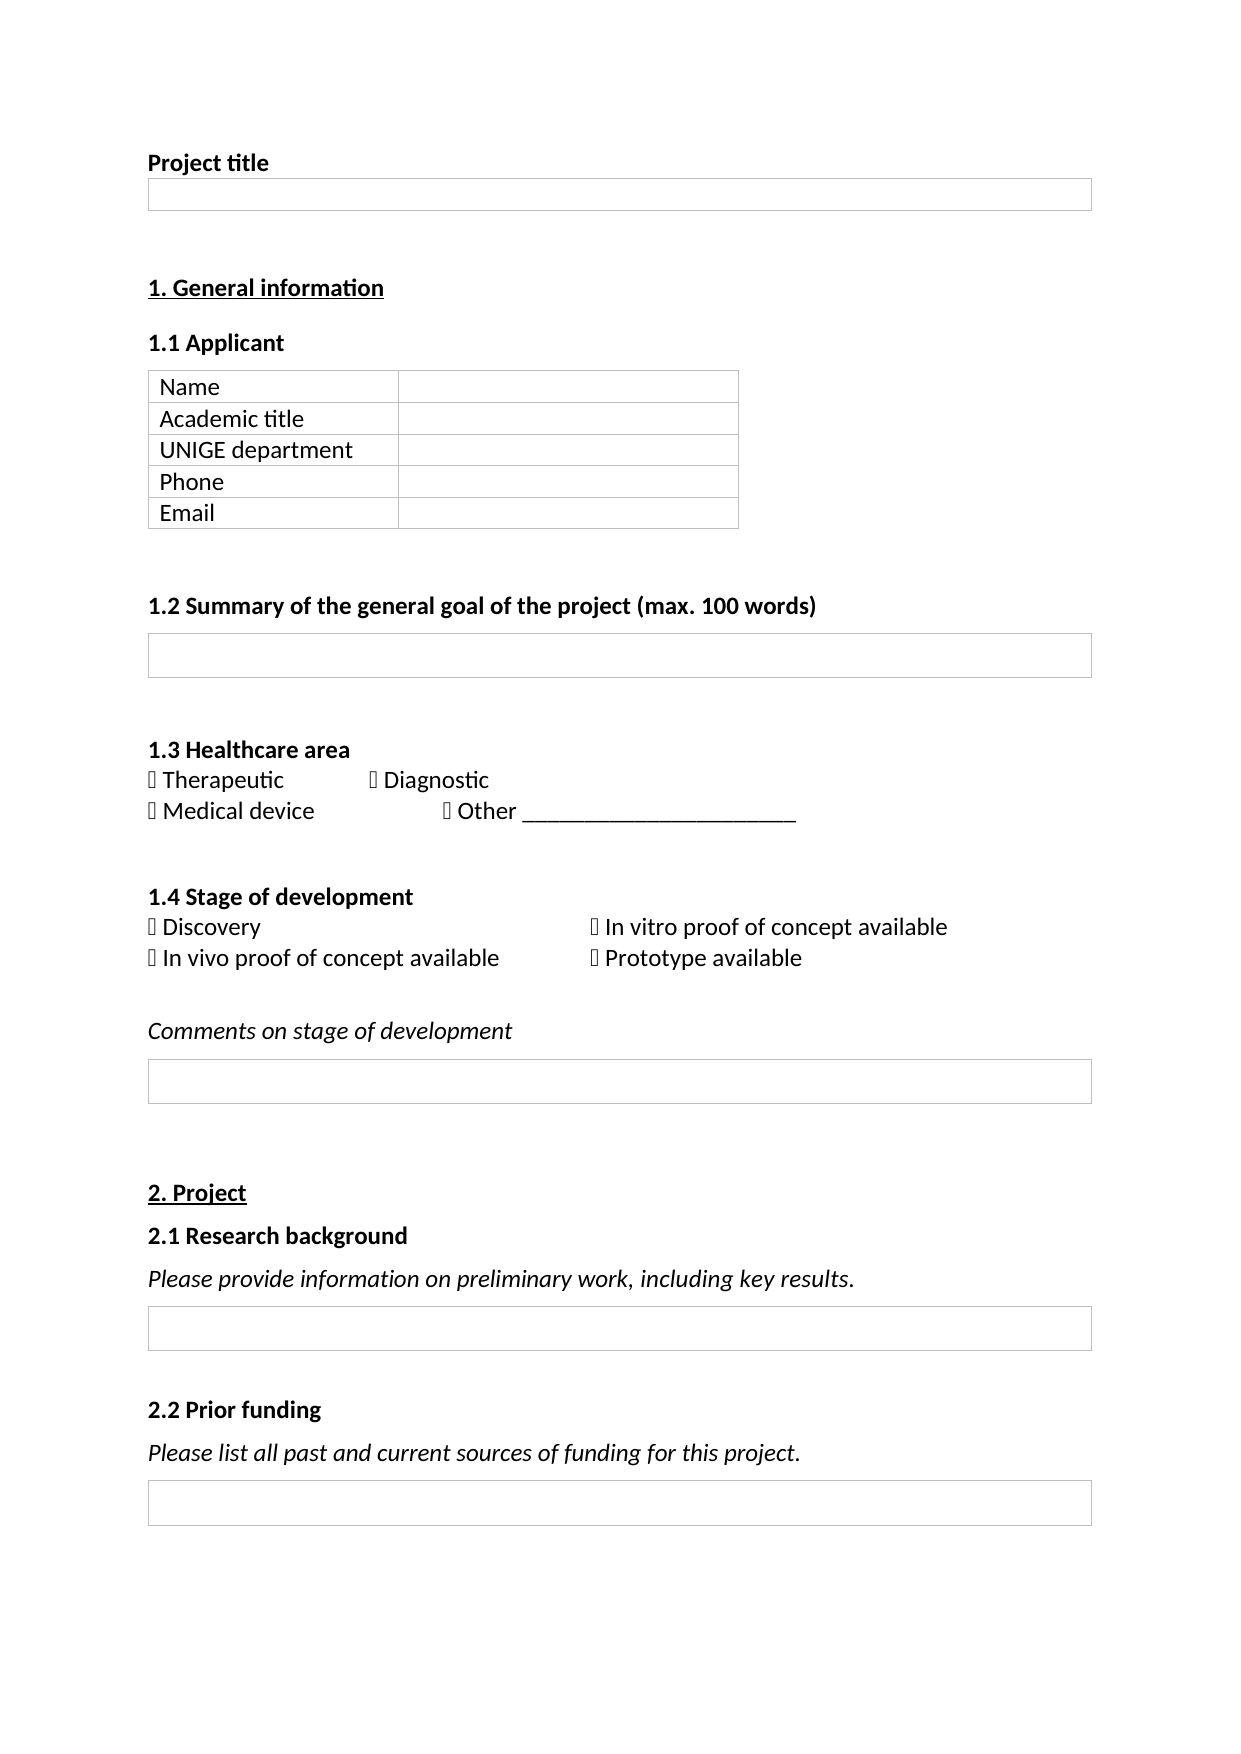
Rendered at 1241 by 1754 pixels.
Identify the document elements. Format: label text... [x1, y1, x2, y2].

table_header [149, 1481, 1091, 1524]
text 1. General information [148, 272, 1093, 302]
text 1.2 Summary of the general goal of the project (max. 100 words) [148, 590, 1093, 621]
text Please provide information on preliminary work, including key results. [148, 1263, 1093, 1294]
table_cell Phone [149, 466, 398, 497]
table_header [149, 1307, 1091, 1350]
table_cell [399, 466, 738, 497]
text Project title [148, 148, 1093, 178]
text Comments on stage of development [148, 1016, 1093, 1046]
text Medical device Other ______________________ [148, 795, 1093, 825]
table_cell UNIGE department [149, 435, 398, 465]
table_header [399, 371, 738, 402]
text Discovery In vitro proof of concept available [148, 911, 1093, 942]
text Please list all past and current sources of funding for this project. [148, 1437, 1093, 1468]
text 2. Project [148, 1177, 1093, 1208]
table_header [149, 179, 1091, 210]
text Therapeutic Diagnostic [148, 764, 1093, 795]
table_cell Academic title [149, 403, 398, 433]
table_header [149, 1060, 1091, 1103]
table_cell [399, 498, 738, 528]
text 2.2 Prior funding [148, 1394, 1093, 1425]
text 1.4 Stage of development [148, 881, 1093, 911]
table_cell [399, 403, 738, 433]
table_header [149, 634, 1091, 677]
text 2.1 Research background [148, 1220, 1093, 1251]
table_cell [399, 435, 738, 465]
text 1.3 Healthcare area [148, 734, 1093, 764]
text In vivo proof of concept available Prototype available [148, 942, 1093, 972]
text 1.1 Applicant [148, 327, 1093, 358]
table_cell Email [149, 498, 398, 528]
table_header Name [149, 371, 398, 402]
